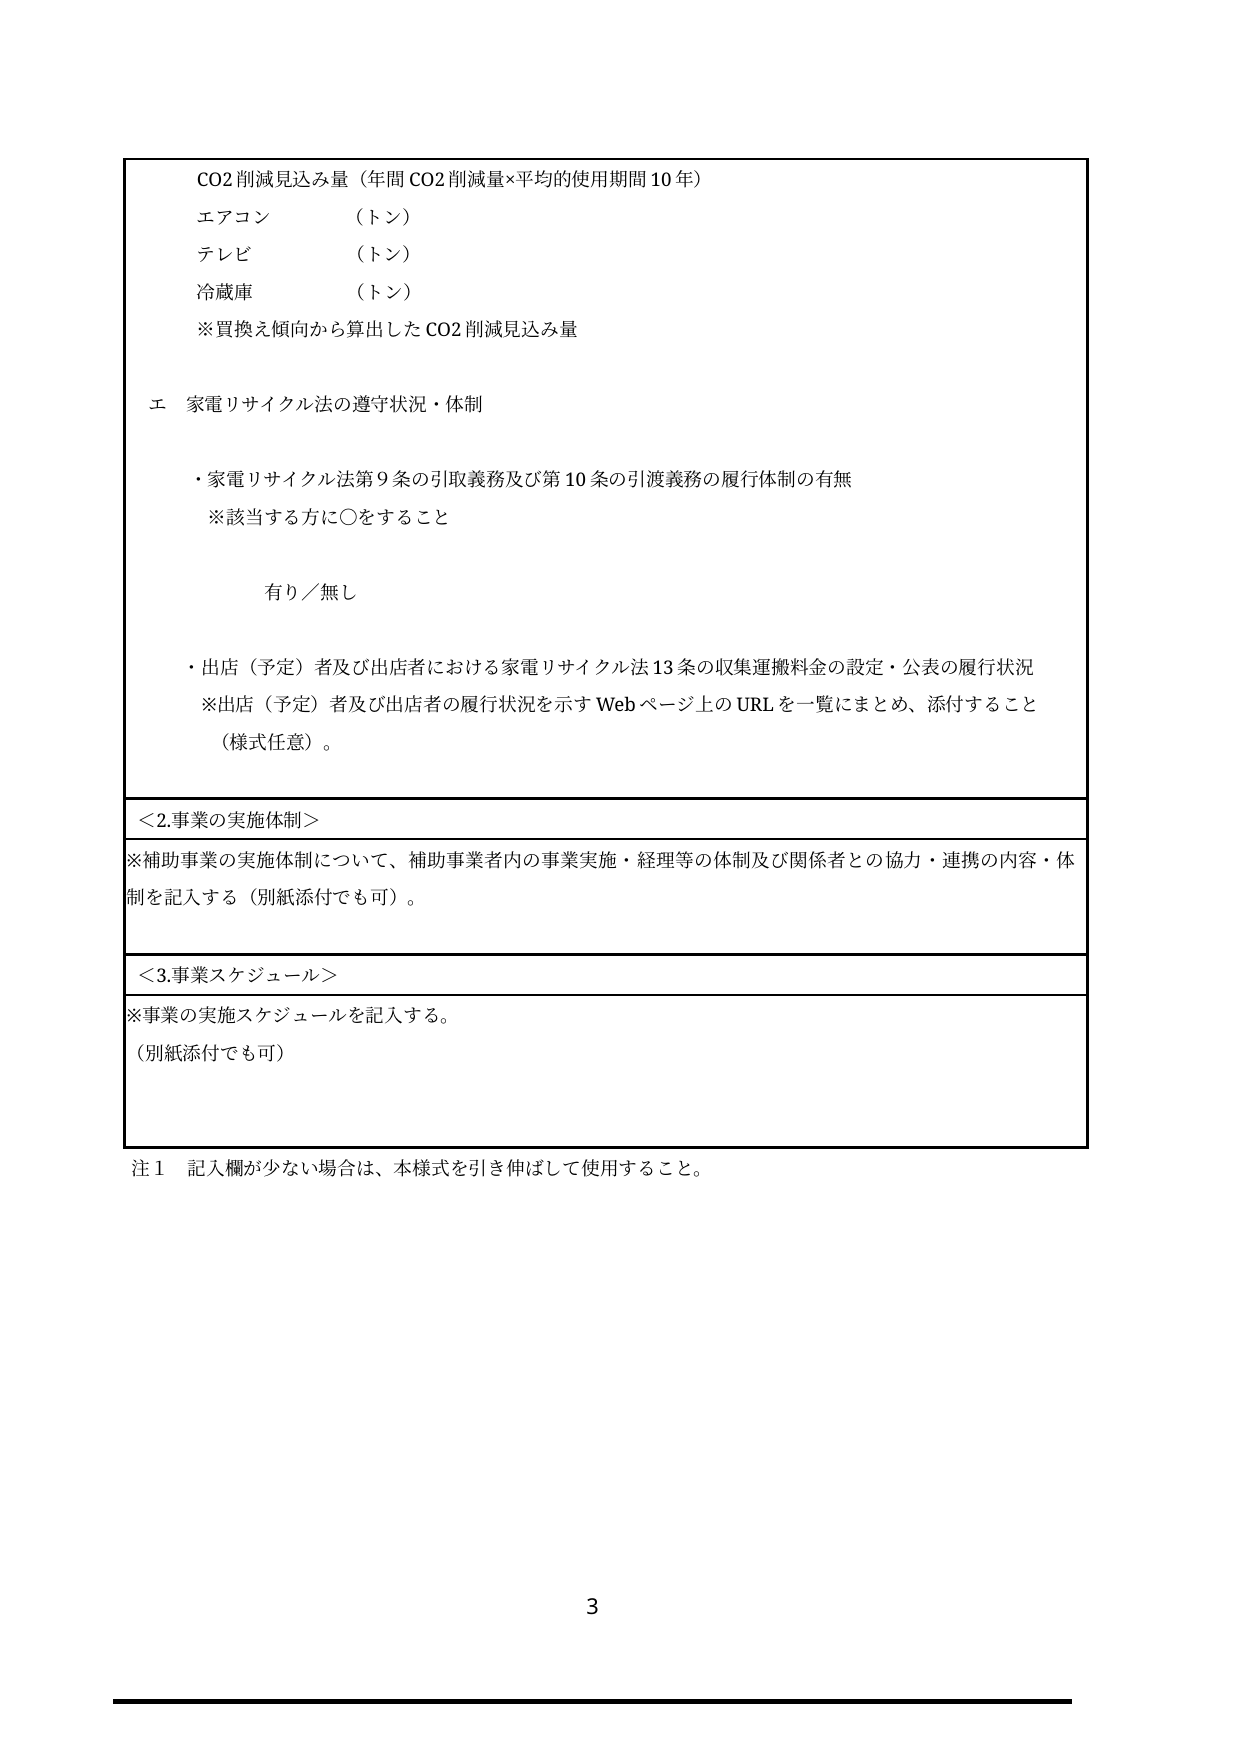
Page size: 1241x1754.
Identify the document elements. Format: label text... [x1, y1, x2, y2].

table_cell ※補助事業の実施体制について、補助事業者内の事業実施・経理等の体制及び関係者との協力・連携の内容・体制を記入する（別紙添付でも可）。 [126, 840, 1086, 953]
text 注１ 記入欄が少ない場合は、本様式を引き伸ばして使用すること。 [112, 1149, 1072, 1186]
table_cell ※事業の実施スケジュールを記入する。 （別紙添付でも可） [126, 996, 1086, 1146]
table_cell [126, 160, 1086, 797]
table_cell ＜3.事業スケジュール＞ [126, 956, 1086, 994]
table_cell ＜2.事業の実施体制＞ [126, 800, 1086, 838]
